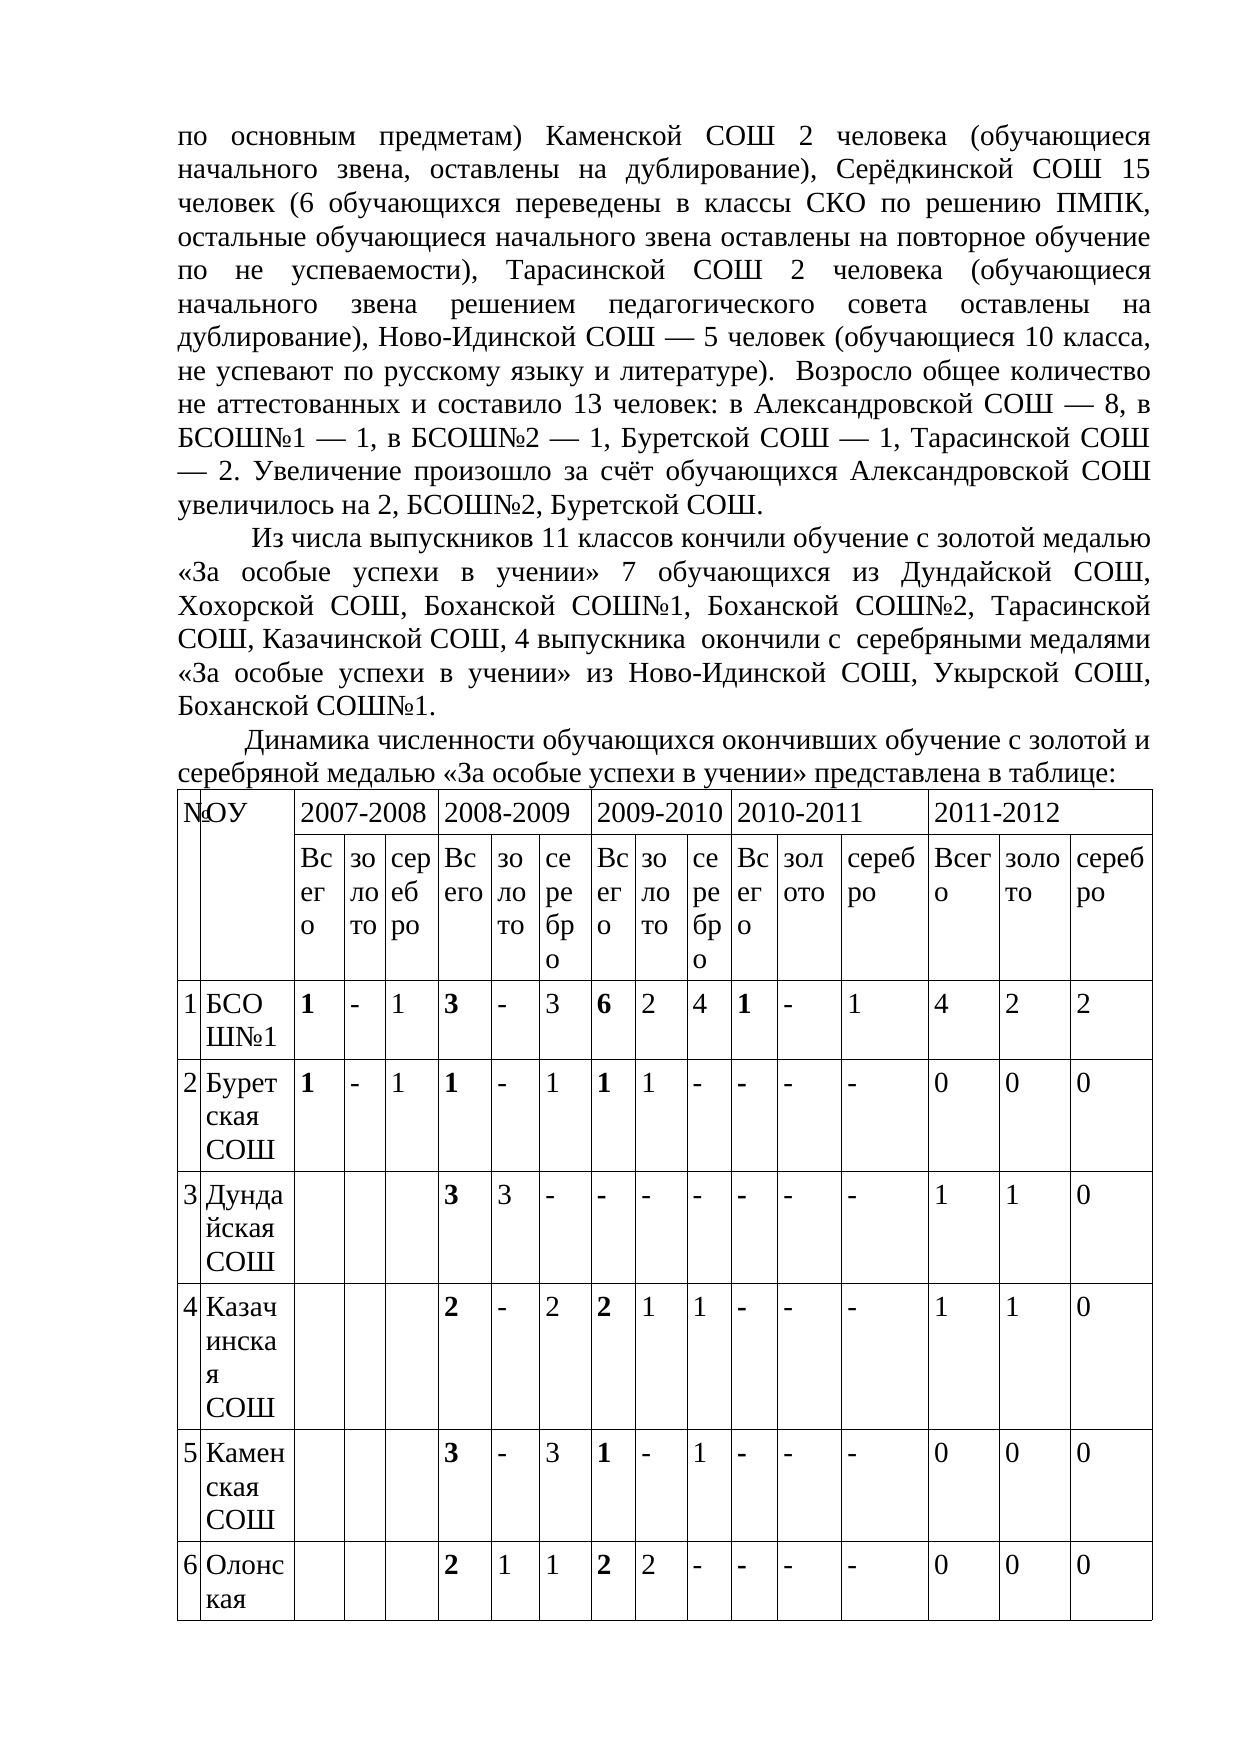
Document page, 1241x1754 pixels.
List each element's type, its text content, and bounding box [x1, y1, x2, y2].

table_cell 3 [439, 1172, 491, 1283]
table_cell 4 [178, 1284, 200, 1429]
table_cell 2 [592, 1542, 635, 1620]
table_cell [295, 1284, 344, 1429]
table_cell 1 [592, 1060, 635, 1171]
table_cell 0 [929, 1542, 999, 1620]
table_cell 1 [842, 981, 928, 1059]
table_cell 1 [386, 1060, 438, 1171]
table_cell 0 [1071, 1172, 1152, 1283]
table_cell 2 [439, 1542, 491, 1620]
table_cell 0 [1000, 1542, 1070, 1620]
table_header 2007-2008 [295, 790, 438, 834]
table_cell - [778, 1172, 841, 1283]
table_cell Каменская СОШ [201, 1430, 294, 1541]
table_cell - [492, 981, 539, 1059]
table_cell 1 [178, 981, 200, 1059]
table_cell 0 [929, 1430, 999, 1541]
table_cell 0 [1071, 1430, 1152, 1541]
table_cell 3 [540, 1430, 591, 1541]
table_cell золото [1000, 835, 1070, 980]
table_cell [345, 1430, 385, 1541]
table_cell 2 [1071, 981, 1152, 1059]
table_cell - [842, 1430, 928, 1541]
table_cell 1 [386, 981, 438, 1059]
table_cell 0 [1071, 1284, 1152, 1429]
table_cell - [345, 1060, 385, 1171]
table_cell [386, 1430, 438, 1541]
table_cell [345, 1542, 385, 1620]
table_cell 1 [540, 1060, 591, 1171]
table_header 2010-2011 [732, 790, 928, 834]
table_cell - [636, 1172, 687, 1283]
table_cell - [592, 1172, 635, 1283]
table_cell - [540, 1172, 591, 1283]
table_cell золото [345, 835, 385, 980]
table_cell - [492, 1284, 539, 1429]
table_cell 3 [439, 981, 491, 1059]
table_cell 2 [636, 1542, 687, 1620]
table_cell 1 [295, 1060, 344, 1171]
table_cell 3 [540, 981, 591, 1059]
table_cell - [732, 1172, 777, 1283]
table_header ОУ [201, 790, 294, 980]
table_cell 0 [1000, 1430, 1070, 1541]
table_cell золото [636, 835, 687, 980]
table_cell 1 [929, 1284, 999, 1429]
table_cell - [732, 1430, 777, 1541]
table_cell 1 [1000, 1172, 1070, 1283]
table_cell - [778, 1430, 841, 1541]
table_cell - [778, 1284, 841, 1429]
table_cell 6 [592, 981, 635, 1059]
table_header 2009-2010 [592, 790, 731, 834]
table_cell 4 [929, 981, 999, 1059]
table_cell 0 [1071, 1060, 1152, 1171]
table_cell 1 [688, 1430, 731, 1541]
table_cell 1 [295, 981, 344, 1059]
table_cell - [842, 1060, 928, 1171]
table_cell - [492, 1060, 539, 1171]
table_header 2008-2009 [439, 790, 591, 834]
table_cell 4 [688, 981, 731, 1059]
table_cell Казачинская СОШ [201, 1284, 294, 1429]
table_cell 1 [732, 981, 777, 1059]
table_cell Буретская СОШ [201, 1060, 294, 1171]
table_cell [295, 1172, 344, 1283]
table_cell - [842, 1284, 928, 1429]
table_cell Олонская СОШ [201, 1542, 294, 1620]
table_cell 1 [636, 1284, 687, 1429]
table_cell - [688, 1060, 731, 1171]
table_cell 1 [688, 1284, 731, 1429]
table_cell [386, 1284, 438, 1429]
table_cell - [732, 1542, 777, 1620]
table_cell 3 [439, 1430, 491, 1541]
table_cell - [842, 1542, 928, 1620]
text Из числа выпускников 11 классов кончили обучение с золотой медалью «За особые успехи в учении» 7 обучающихся из Дундайской СОШ, Хохорской СОШ, Боханской СОШ№1, Боханской СОШ№2, Тарасинской СОШ, Казачинской СОШ, 4 выпускника окончили с серебряными медалями «За особые успехи в учении» из Ново-Идинской СОШ, Укырской СОШ, Боханской СОШ№1. [177, 521, 1152, 722]
table_cell серебро [540, 835, 591, 980]
table_cell - [842, 1172, 928, 1283]
table_cell 1 [929, 1172, 999, 1283]
table_cell золото [492, 835, 539, 980]
table_cell - [778, 1060, 841, 1171]
table_cell 1 [540, 1542, 591, 1620]
table_cell 1 [1000, 1284, 1070, 1429]
table_cell 0 [929, 1060, 999, 1171]
table_cell - [778, 1542, 841, 1620]
table_cell - [732, 1284, 777, 1429]
table_cell [386, 1172, 438, 1283]
text Динамика численности обучающихся окончивших обучение с золотой и серебряной медалью «За особые успехи в учении» представлена в таблице: [177, 722, 1152, 789]
table_cell [386, 1542, 438, 1620]
table_cell 3 [492, 1172, 539, 1283]
table_cell Всего [732, 835, 777, 980]
table_cell серебро [842, 835, 928, 980]
table_header № [178, 790, 200, 980]
table_cell 1 [592, 1430, 635, 1541]
table_cell 1 [439, 1060, 491, 1171]
table_cell - [688, 1542, 731, 1620]
table_cell БСОШ№1 [201, 981, 294, 1059]
table_cell - [636, 1430, 687, 1541]
table_cell 2 [636, 981, 687, 1059]
table_cell Всего [295, 835, 344, 980]
table_cell [295, 1542, 344, 1620]
table_cell Всего [929, 835, 999, 980]
table_cell 3 [178, 1172, 200, 1283]
table_cell 2 [1000, 981, 1070, 1059]
table_header 2011-2012 [929, 790, 1152, 834]
table_cell [345, 1172, 385, 1283]
table_cell - [492, 1430, 539, 1541]
table_cell - [732, 1060, 777, 1171]
table_cell 6 [178, 1542, 200, 1620]
table_cell 2 [592, 1284, 635, 1429]
table_cell серебро [386, 835, 438, 980]
table_cell - [345, 981, 385, 1059]
table_cell - [688, 1172, 731, 1283]
table_cell Дундайская СОШ [201, 1172, 294, 1283]
table_cell 5 [178, 1430, 200, 1541]
table_cell 0 [1071, 1542, 1152, 1620]
table_cell 1 [492, 1542, 539, 1620]
table_cell - [778, 981, 841, 1059]
table_cell 2 [439, 1284, 491, 1429]
table_cell Всего [592, 835, 635, 980]
table_cell [295, 1430, 344, 1541]
table_cell серебро [1071, 835, 1152, 980]
table_cell [345, 1284, 385, 1429]
table_cell 2 [540, 1284, 591, 1429]
table_cell 2 [178, 1060, 200, 1171]
table_cell 1 [636, 1060, 687, 1171]
table_cell золото [778, 835, 841, 980]
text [177, 118, 1152, 521]
table_cell 0 [1000, 1060, 1070, 1171]
table_cell Всего [439, 835, 491, 980]
table_cell серебро [688, 835, 731, 980]
